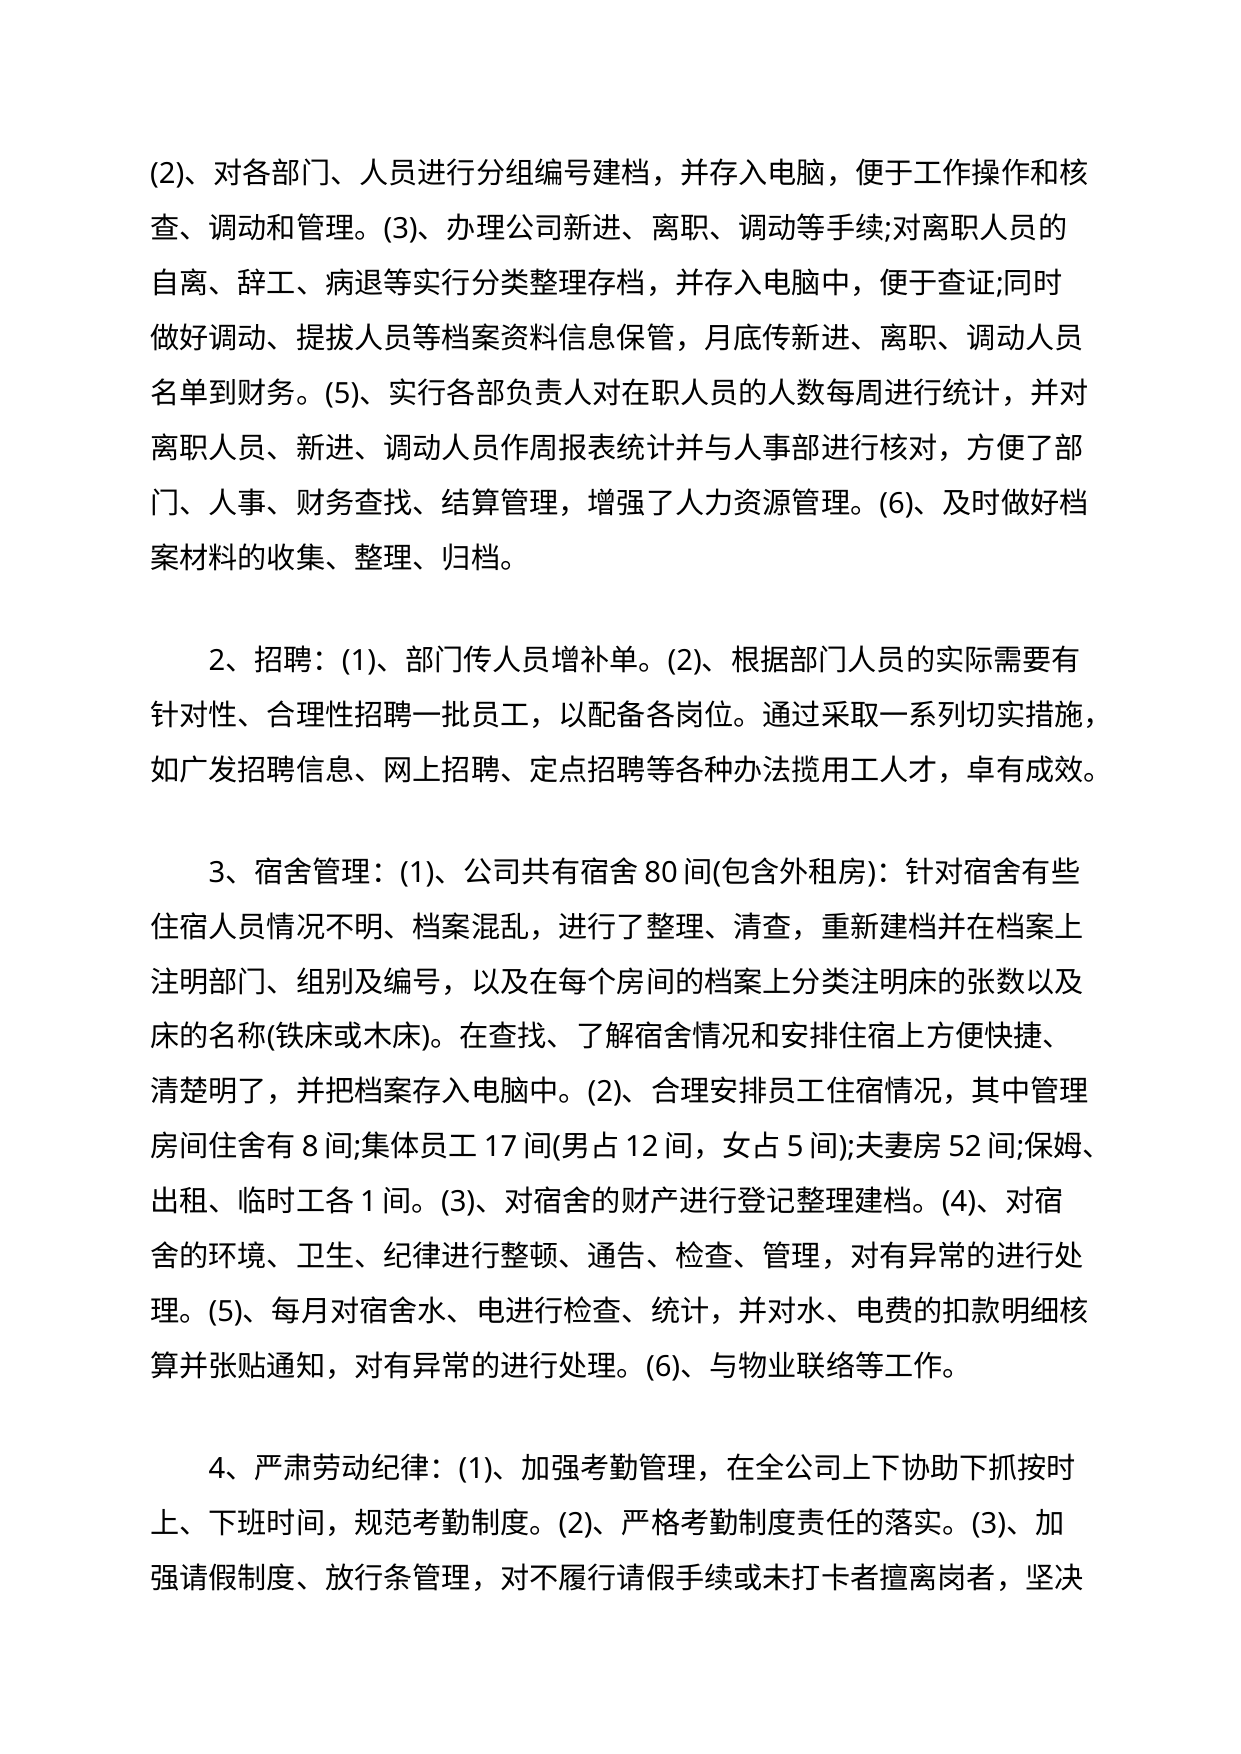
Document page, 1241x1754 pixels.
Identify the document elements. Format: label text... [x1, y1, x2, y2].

text 2、招聘：(1)、部门传人员增补单。(2)、根据部门人员的实际需要有针对性、合理性招聘一批员工，以配备各岗位。通过采取一系列切实措施，如广发招聘信息、网上招聘、定点招聘等各种办法揽用工人才，卓有成效。 [150, 637, 1090, 789]
text 3、宿舍管理：(1)、公司共有宿舍80间(包含外租房)：针对宿舍有些住宿人员情况不明、档案混乱，进行了整理、清查，重新建档并在档案上注明部门、组别及编号，以及在每个房间的档案上分类注明床的张数以及床的名称(铁床或木床)。在查找、了解宿舍情况和安排住宿上方便快捷、清楚明了，并把档案存入电脑中。(2)、合理安排员工住宿情况，其中管理房间住舍有8间;集体员工17间(男占12间，女占5间);夫妻房52间;保姆、出租、临时工各1间。(3)、对宿舍的财产进行登记整理建档。(4)、对宿舍的环境、卫生、纪律进行整顿、通告、检查、管理，对有异常的进行处理。(5)、每月对宿舍水、电进行检查、统计，并对水、电费的扣款明细核算并张贴通知，对有异常的进行处理。(6)、与物业联络等工作。 [150, 848, 1090, 1385]
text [150, 1445, 1090, 1597]
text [150, 150, 1090, 577]
